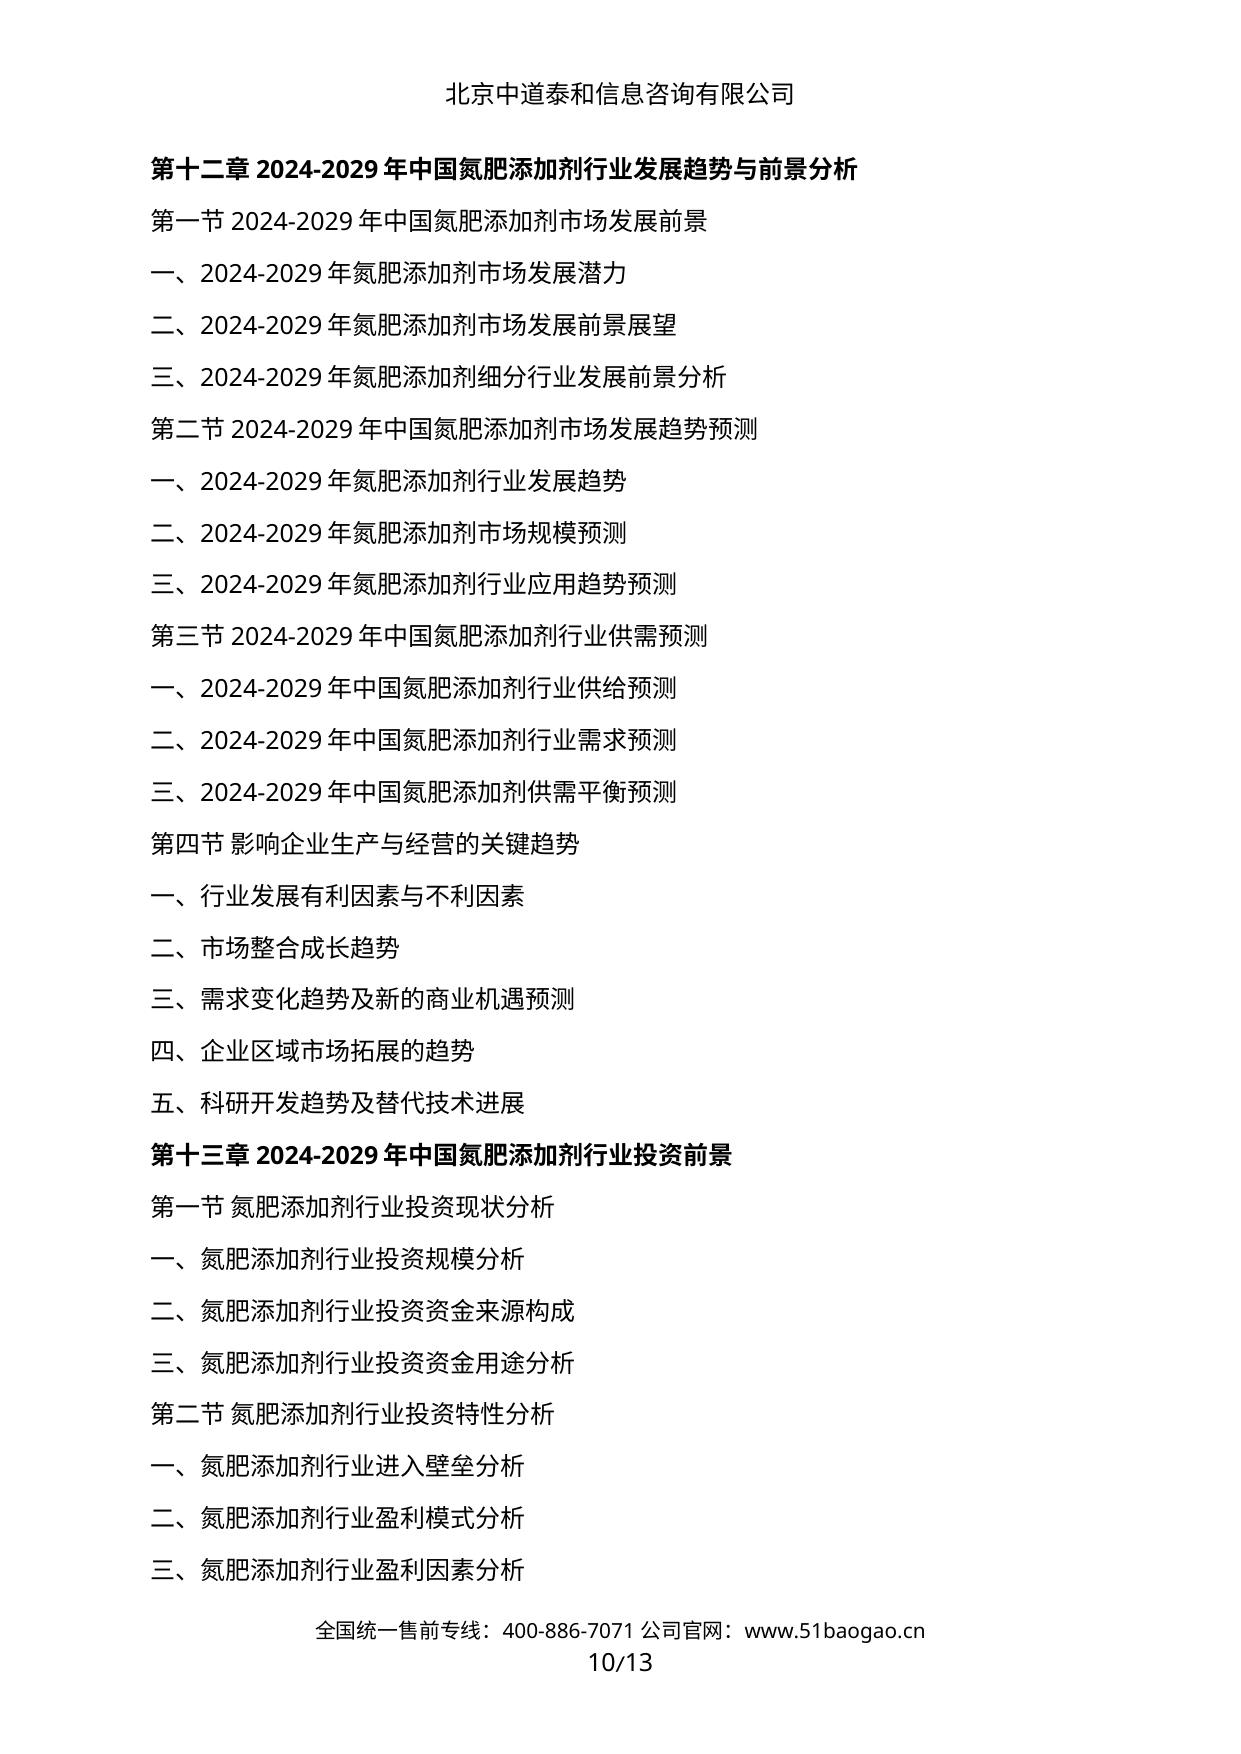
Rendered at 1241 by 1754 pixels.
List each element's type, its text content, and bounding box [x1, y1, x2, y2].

text 四、企业区域市场拓展的趋势 [150, 1032, 1090, 1068]
text 五、科研开发趋势及替代技术进展 [150, 1084, 1090, 1120]
text 一、2024-2029年中国氮肥添加剂行业供给预测 [150, 669, 1090, 705]
text 三、氮肥添加剂行业盈利因素分析 [150, 1551, 1090, 1587]
text 一、2024-2029年氮肥添加剂行业发展趋势 [150, 461, 1090, 497]
text 第一节 氮肥添加剂行业投资现状分析 [150, 1187, 1090, 1224]
text 二、2024-2029年中国氮肥添加剂行业需求预测 [150, 721, 1090, 757]
text 第二节 2024-2029年中国氮肥添加剂市场发展趋势预测 [150, 409, 1090, 446]
text 三、2024-2029年氮肥添加剂行业应用趋势预测 [150, 565, 1090, 601]
text 二、市场整合成长趋势 [150, 928, 1090, 964]
text 一、氮肥添加剂行业投资规模分析 [150, 1239, 1090, 1276]
text 一、2024-2029年氮肥添加剂市场发展潜力 [150, 254, 1090, 290]
text 二、氮肥添加剂行业盈利模式分析 [150, 1499, 1090, 1535]
text 二、氮肥添加剂行业投资资金来源构成 [150, 1291, 1090, 1327]
text 第三节 2024-2029年中国氮肥添加剂行业供需预测 [150, 617, 1090, 653]
text 三、需求变化趋势及新的商业机遇预测 [150, 980, 1090, 1016]
text 第十三章 2024-2029年中国氮肥添加剂行业投资前景 [150, 1136, 1090, 1172]
text 第四节 影响企业生产与经营的关键趋势 [150, 824, 1090, 861]
text 第一节 2024-2029年中国氮肥添加剂市场发展前景 [150, 202, 1090, 238]
text 三、2024-2029年中国氮肥添加剂供需平衡预测 [150, 772, 1090, 809]
text 二、2024-2029年氮肥添加剂市场规模预测 [150, 513, 1090, 549]
text 一、行业发展有利因素与不利因素 [150, 876, 1090, 912]
text 一、氮肥添加剂行业进入壁垒分析 [150, 1447, 1090, 1483]
text 第十二章 2024-2029年中国氮肥添加剂行业发展趋势与前景分析 [150, 150, 1090, 186]
text 三、氮肥添加剂行业投资资金用途分析 [150, 1343, 1090, 1379]
text 二、2024-2029年氮肥添加剂市场发展前景展望 [150, 306, 1090, 342]
text 三、2024-2029年氮肥添加剂细分行业发展前景分析 [150, 357, 1090, 394]
text 第二节 氮肥添加剂行业投资特性分析 [150, 1395, 1090, 1431]
